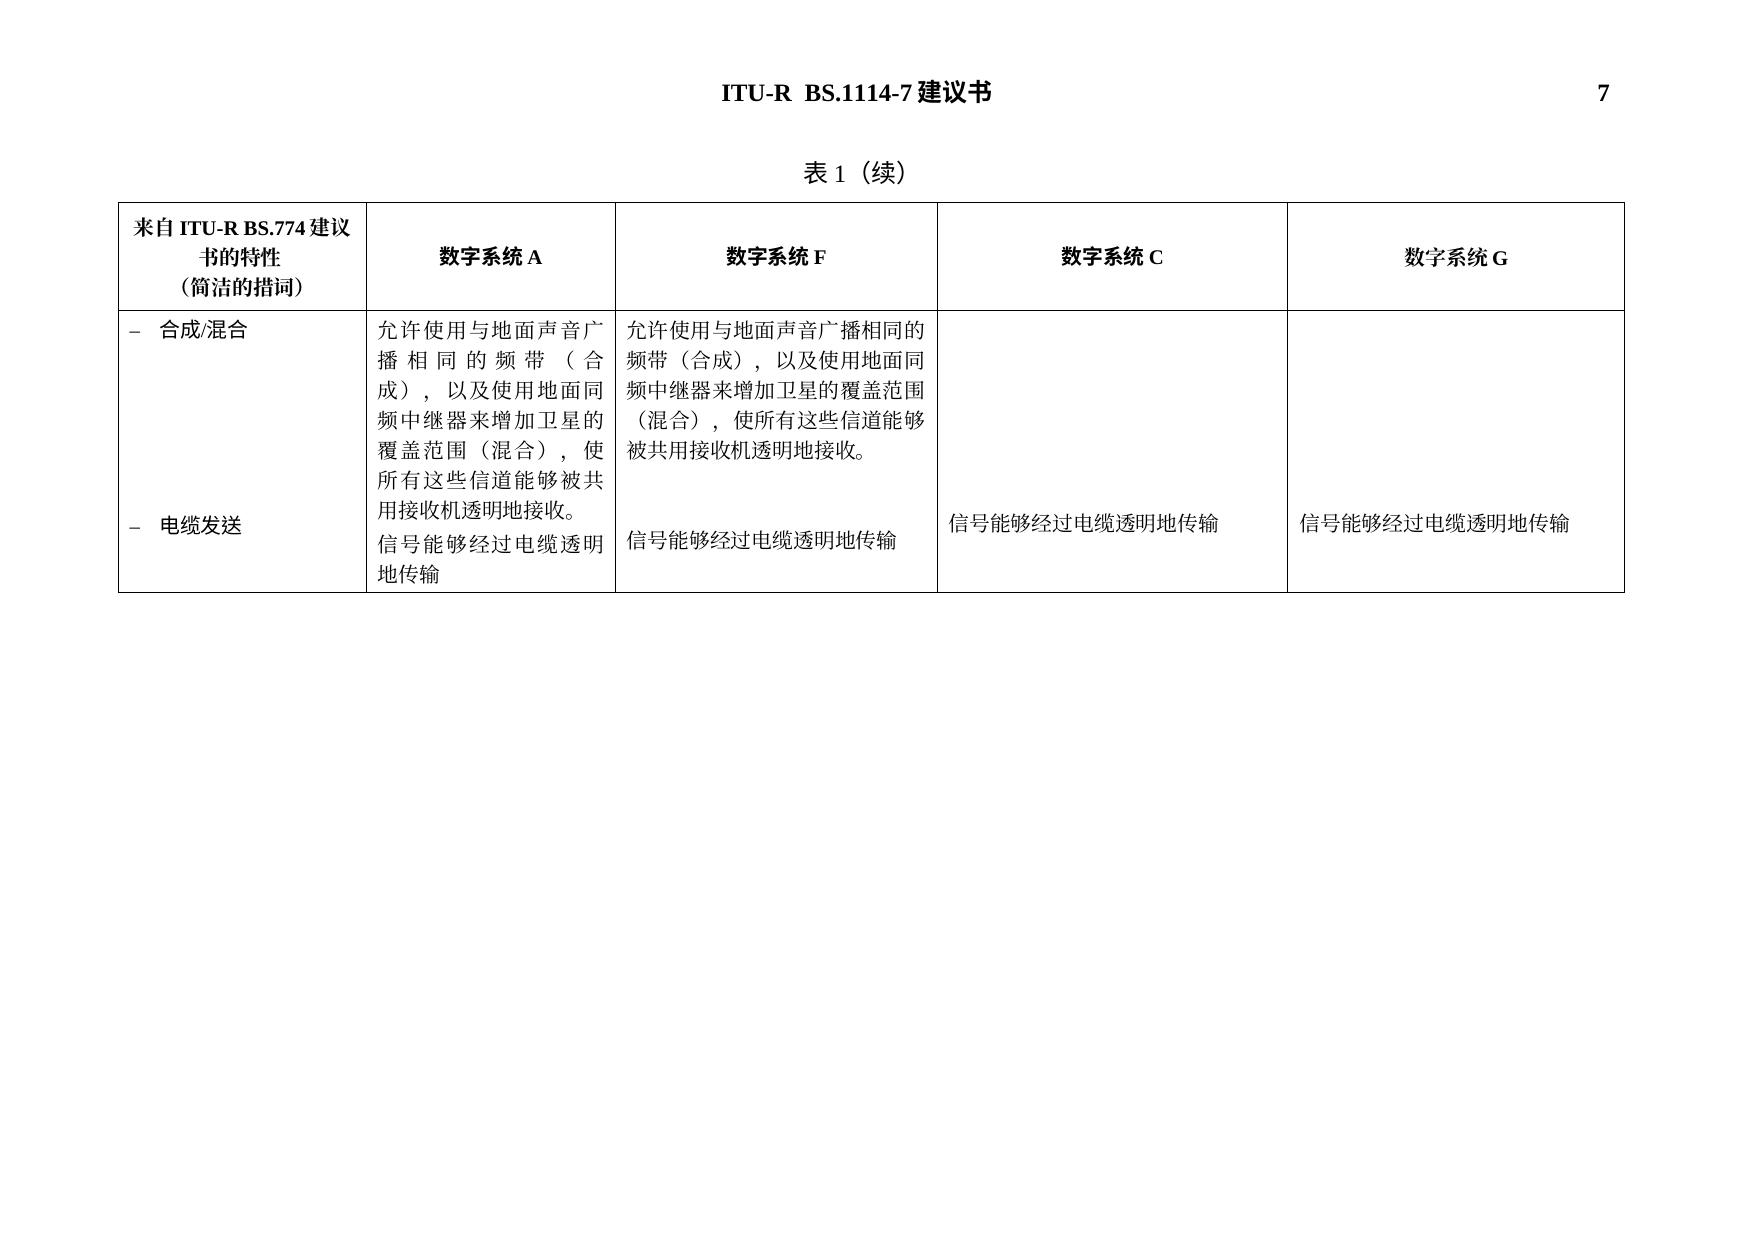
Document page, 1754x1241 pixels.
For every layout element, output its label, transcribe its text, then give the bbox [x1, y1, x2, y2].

table_header 数字系统G [1288, 203, 1624, 309]
table_cell 允许使用与地面声音广播相同的频带（合成），以及使用地面同频中继器来增加卫星的覆盖范围（混合），使所有这些信道能够被共用接收机透明地接收。 信号能够经过电缆透明地传输 [367, 311, 615, 592]
text 表1（续） [118, 156, 1606, 190]
table_header 数字系统C [938, 203, 1287, 309]
table_cell 信号能够经过电缆透明地传输 [1288, 311, 1624, 592]
table_header 数字系统F [616, 203, 937, 309]
table_cell 允许使用与地面声音广播相同的频带（合成），以及使用地面同频中继器来增加卫星的覆盖范围（混合），使所有这些信道能够被共用接收机透明地接收。 信号能够经过电缆透明地传输 [616, 311, 937, 592]
table_cell 信号能够经过电缆透明地传输 [938, 311, 1287, 592]
table_header 数字系统A [367, 203, 615, 309]
table_header 来自ITU-R BS.774建议书的特性 （简洁的措词） [119, 203, 366, 309]
table_cell – 合成/混合 – 电缆发送 [119, 311, 366, 592]
